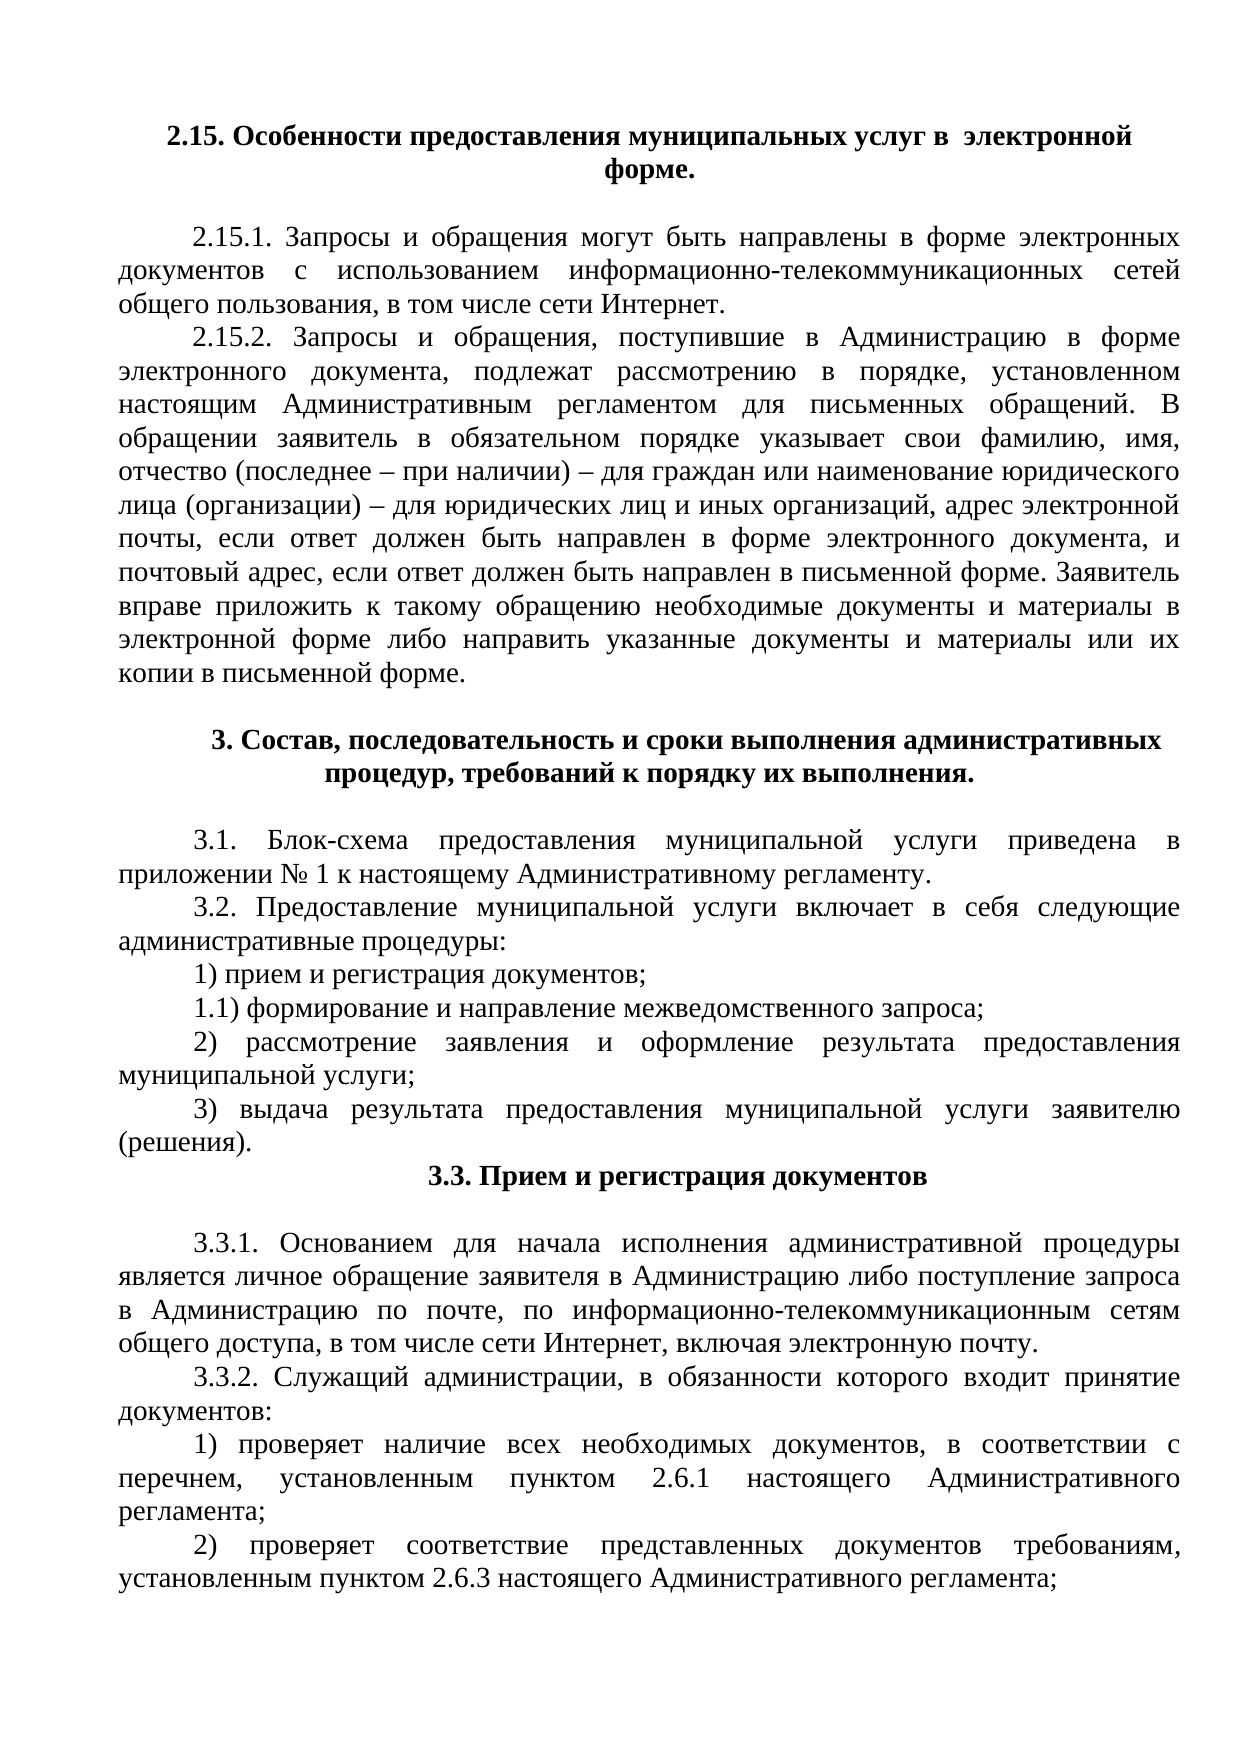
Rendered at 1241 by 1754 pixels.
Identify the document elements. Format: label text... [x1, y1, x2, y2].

text 2.15.2. Запросы и обращения, поступившие в Администрацию в форме электронного документа, подлежат рассмотрению в порядке, установленном настоящим Административным регламентом для письменных обращений. В обращении заявитель в обязательном порядке указывает свои фамилию, имя, отчество (последнее – при наличии) – для граждан или наименование юридического лица (организации) – для юридических лиц и иных организаций, адрес электронной почты, если ответ должен быть направлен в форме электронного документа, и почтовый адрес, если ответ должен быть направлен в письменной форме. Заявитель вправе приложить к такому обращению необходимые документы и материалы в электронной форме либо направить указанные документы и материалы или их копии в письменной форме. [118, 319, 1181, 688]
text 3.3.2. Служащий администрации, в обязанности которого входит принятие документов: [118, 1359, 1181, 1426]
text 2.15. Особенности предоставления муниципальных услуг в электронной форме. [118, 118, 1181, 185]
text 2.15.1. Запросы и обращения могут быть направлены в форме электронных документов с использованием информационно-телекоммуникационных сетей общего пользования, в том числе сети Интернет. [118, 219, 1181, 319]
text 3.3.1. Основанием для начала исполнения административной процедуры является личное обращение заявителя в Администрацию либо поступление запроса в Администрацию по почте, по информационно-телекоммуникационным сетям общего доступа, в том числе сети Интернет, включая электронную почту. [118, 1225, 1181, 1359]
text 3.2. Предоставление муниципальной услуги включает в себя следующие административные процедуры: [118, 889, 1181, 957]
text 2) рассмотрение заявления и оформление результата предоставления муниципальной услуги; [118, 1024, 1181, 1091]
text 3.1. Блок-схема предоставления муниципальной услуги приведена в приложении № 1 к настоящему Административному регламенту. [118, 822, 1181, 889]
text 3. Состав, последовательность и сроки выполнения административных процедур, требований к порядку их выполнения. [118, 722, 1181, 789]
text 3.3. Прием и регистрация документов [118, 1158, 1181, 1191]
text 3) выдача результата предоставления муниципальной услуги заявителю (решения). [118, 1091, 1181, 1158]
text 1) проверяет наличие всех необходимых документов, в соответствии с перечнем, установленным пунктом 2.6.1 настоящего Административного регламента; [118, 1426, 1181, 1527]
text 1.1) формирование и направление межведомственного запроса; [118, 990, 1181, 1024]
text 1) прием и регистрация документов; [118, 957, 1181, 990]
text 2) проверяет соответствие представленных документов требованиям, установленным пунктом 2.6.3 настоящего Административного регламента; [118, 1527, 1181, 1594]
